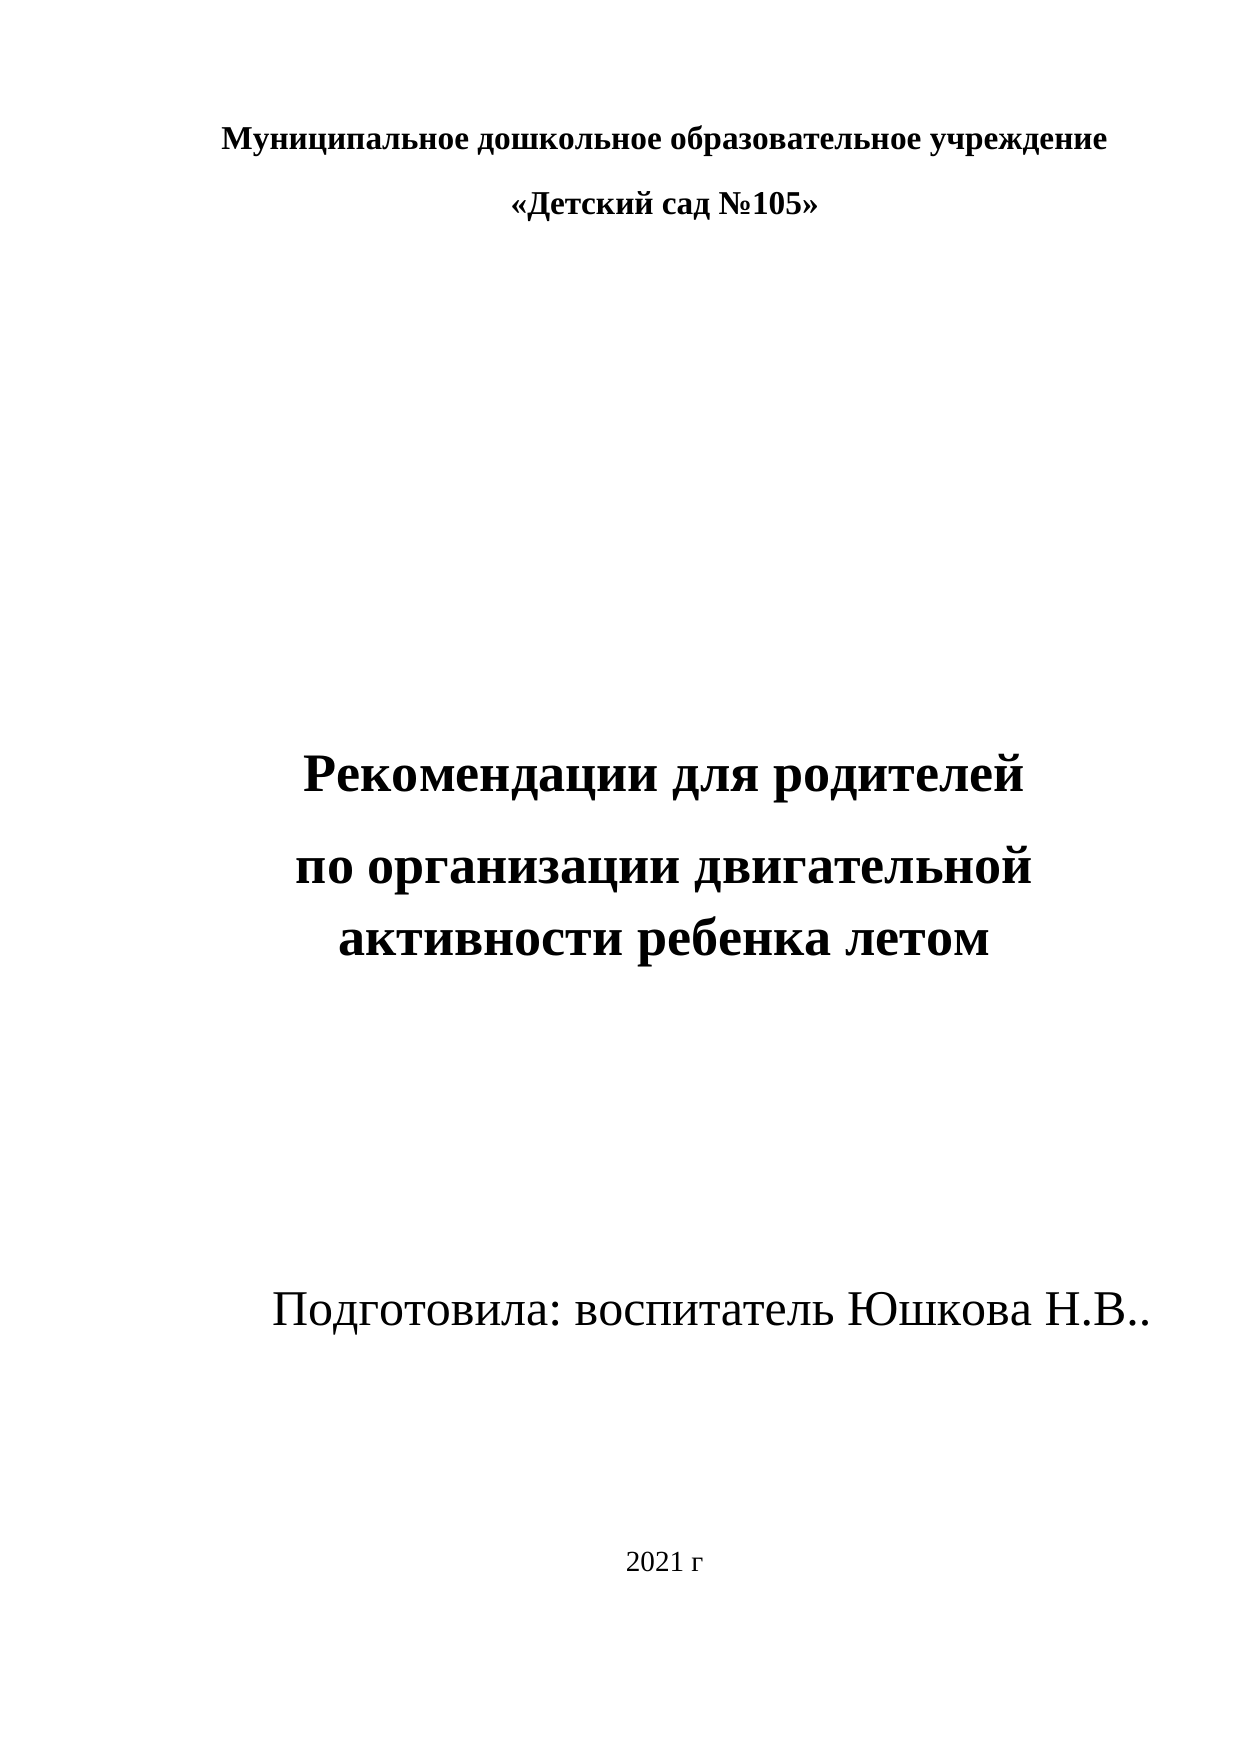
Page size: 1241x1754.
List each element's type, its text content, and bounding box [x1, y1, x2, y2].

text Рекомендации для родителей [177, 741, 1152, 803]
text «Детский сад №105» [177, 183, 1152, 221]
text Подготовила: воспитатель Юшкова Н.В.. [177, 1279, 1152, 1336]
text по организации двигательной активности ребенка летом [177, 833, 1152, 967]
text Муниципальное дошкольное образовательное учреждение [177, 118, 1152, 156]
text 2021 г [177, 1544, 1152, 1577]
